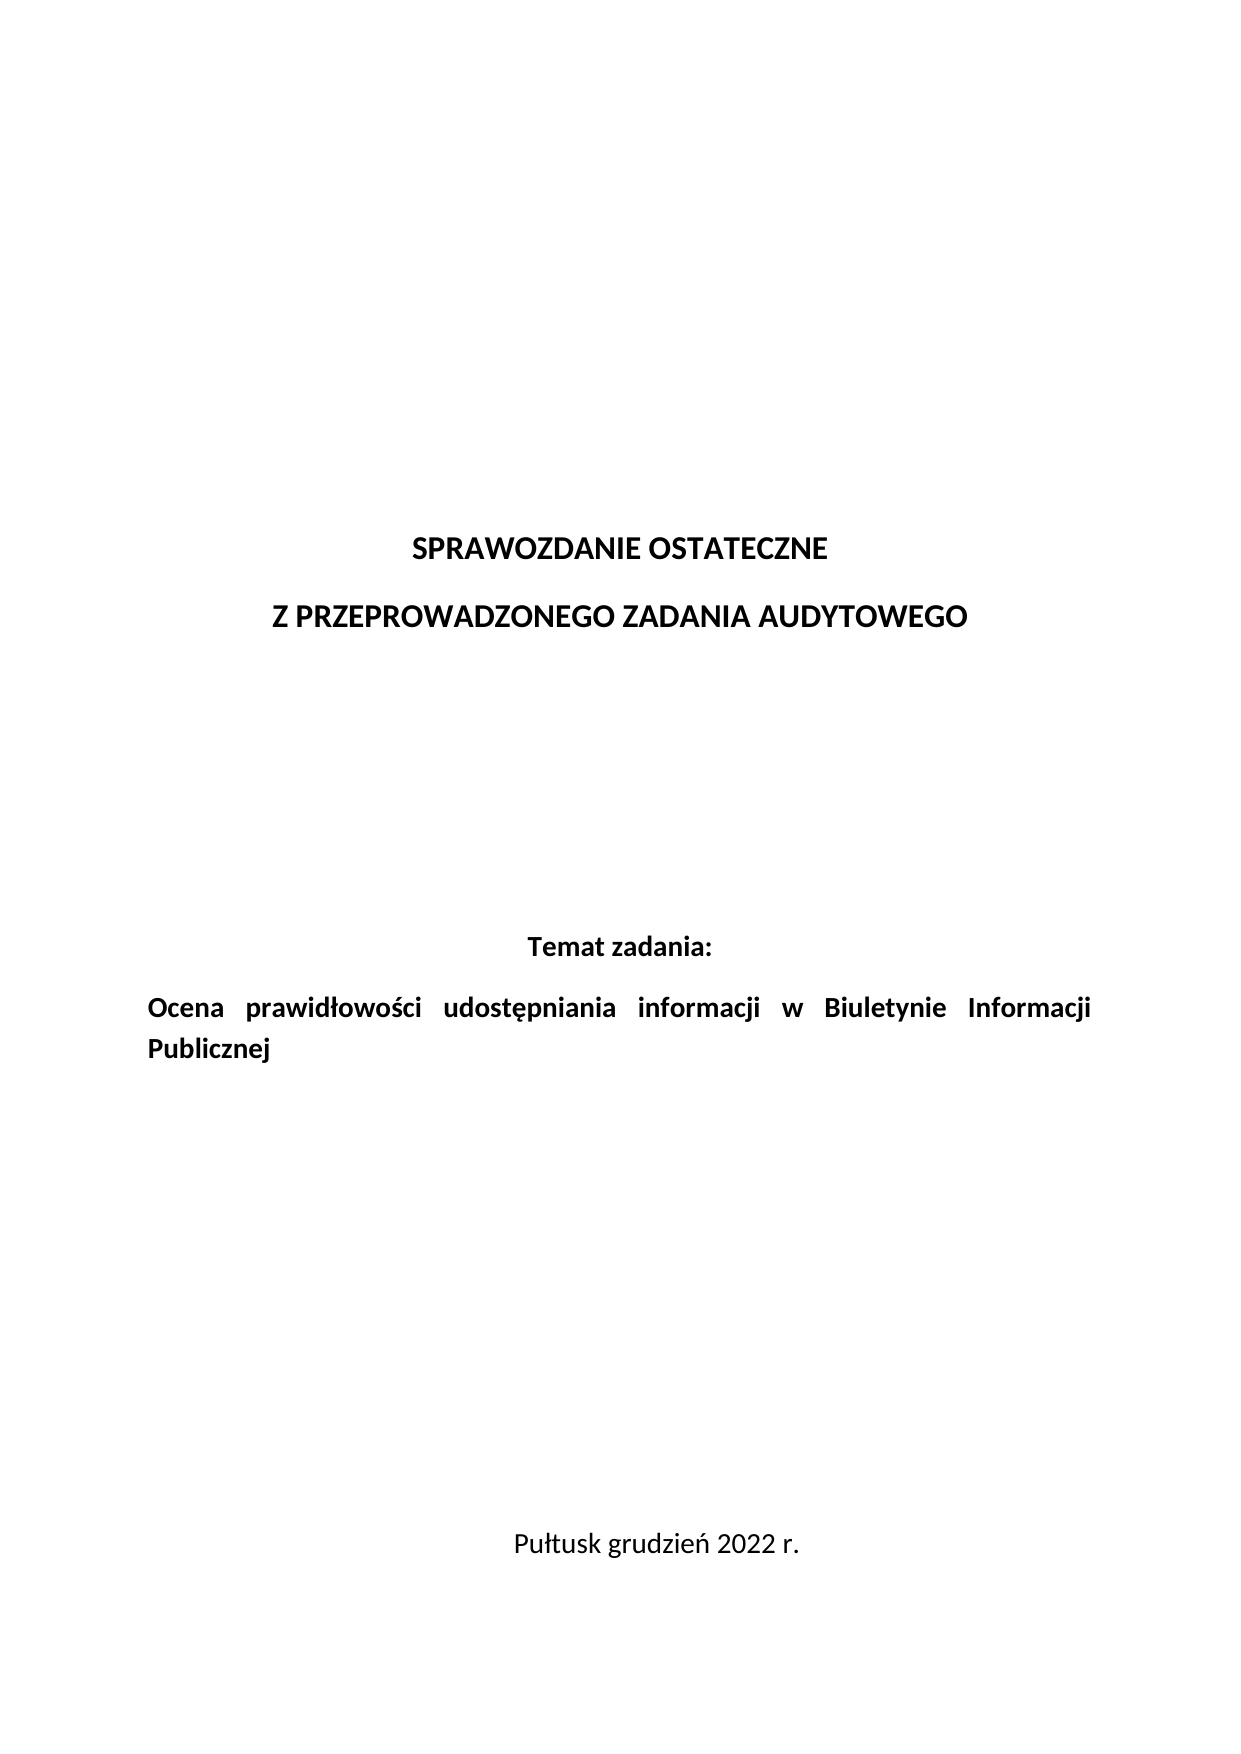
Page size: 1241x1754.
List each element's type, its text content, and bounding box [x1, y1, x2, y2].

text Z PRZEPROWADZONEGO ZADANIA AUDYTOWEGO [148, 595, 1092, 636]
text Pułtusk grudzień 2022 r. [148, 1525, 1092, 1561]
text Temat zadania: [148, 928, 1092, 963]
text Ocena prawidłowości udostępniania informacji w Biuletynie Informacji Publicznej [148, 989, 1092, 1066]
text SPRAWOZDANIE OSTATECZNE [148, 527, 1092, 568]
